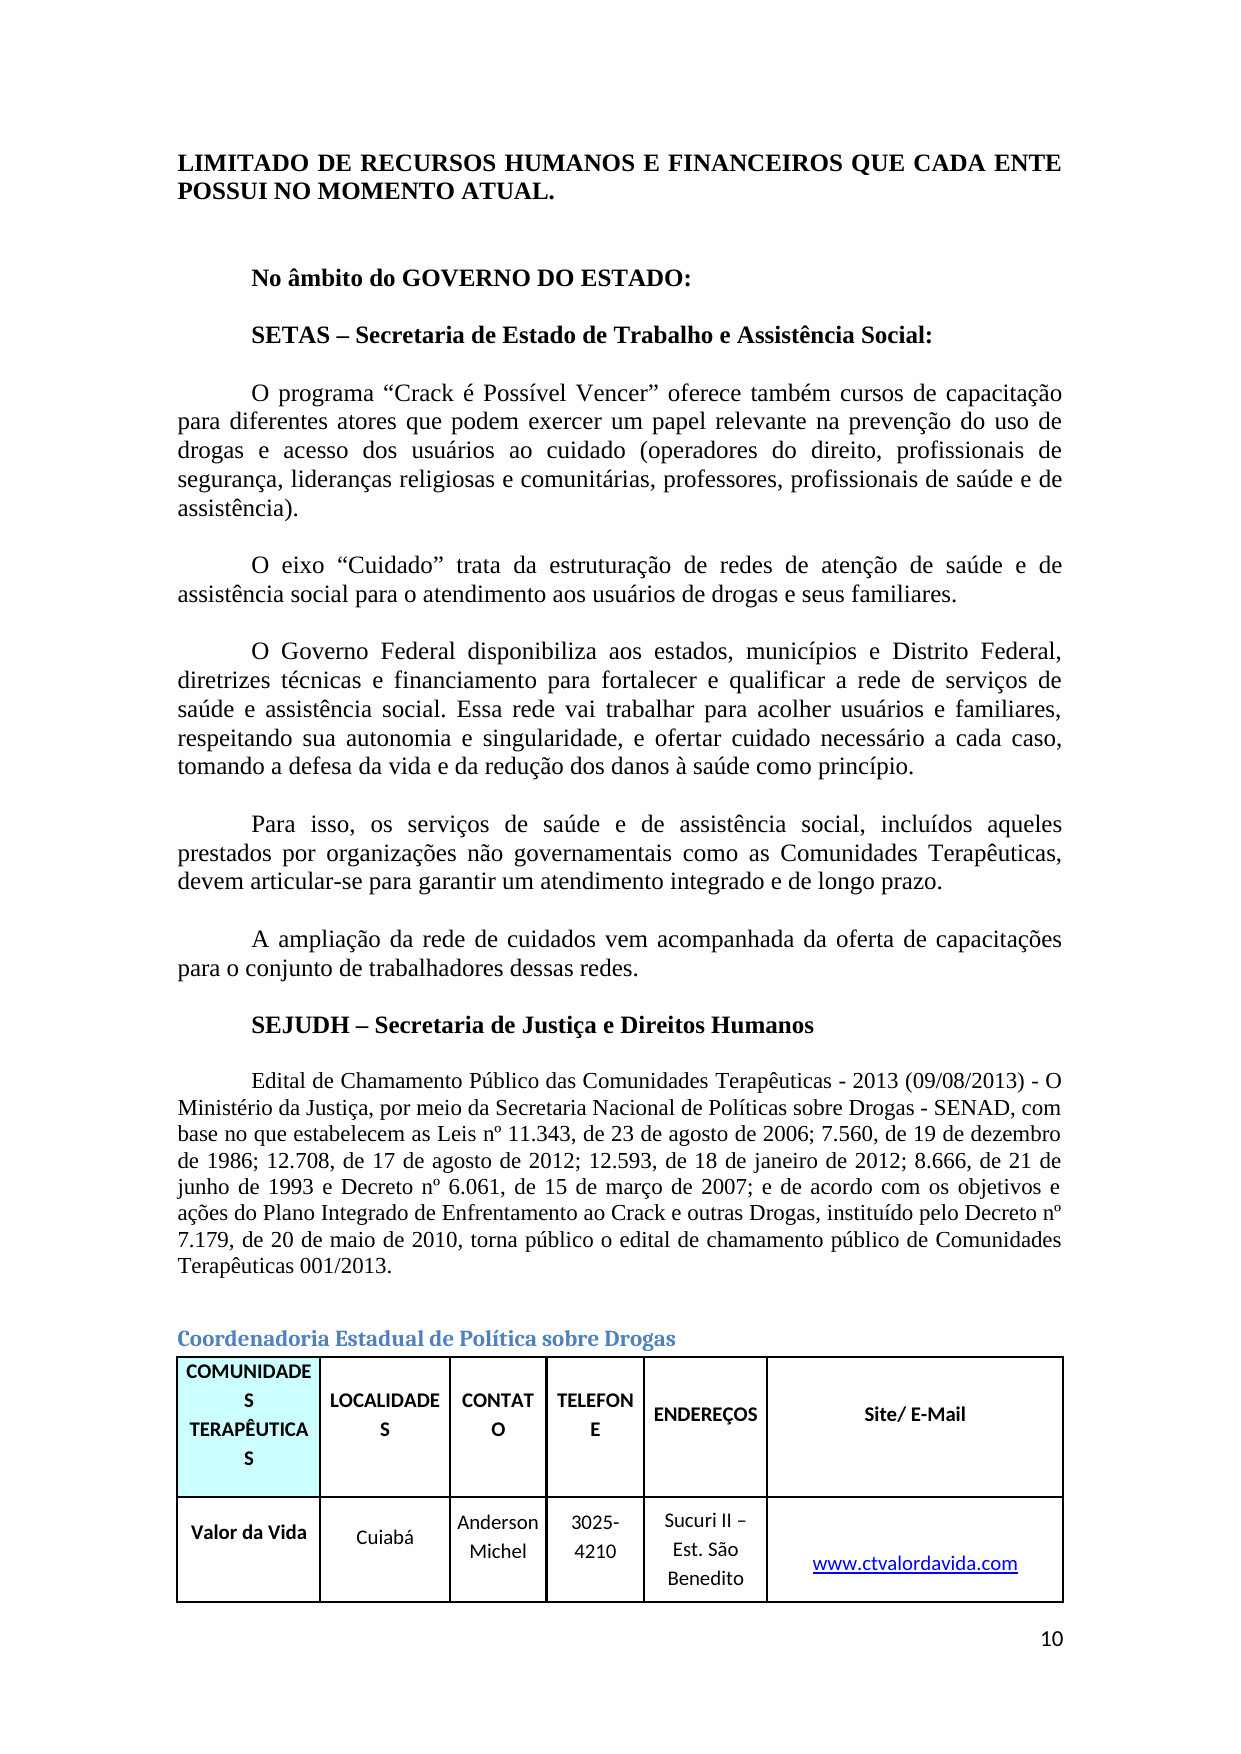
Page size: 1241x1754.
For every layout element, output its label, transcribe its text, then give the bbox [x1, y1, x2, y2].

text SETAS – Secretaria de Estado de Trabalho e Assistência Social: [177, 320, 1063, 349]
text A ampliação da rede de cuidados vem acompanhada da oferta de capacitações para o conjunto de trabalhadores dessas redes. [177, 924, 1063, 981]
table_cell [451, 1358, 545, 1496]
table_cell [548, 1498, 643, 1601]
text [177, 148, 1063, 205]
table_cell [768, 1498, 1062, 1601]
text Edital de Chamamento Público das Comunidades Terapêuticas - 2013 (09/08/2013) - O Ministério da Justiça, por meio da Secretaria Nacional de Políticas sobre Drogas - SENAD, com base no que estabelecem as Leis nº 11.343, de 23 de agosto de 2006; 7.560, de 19 de dezembro de 1986; 12.708, de 17 de agosto de 2012; 12.593, de 18 de janeiro de 2012; 8.666, de 21 de junho de 1993 e Decreto nº 6.061, de 15 de março de 2007; e de acordo com os objetivos e ações do Plano Integrado de Enfrentamento ao Crack e outras Drogas, instituído pelo Decreto nº 7.179, de 20 de maio de 2010, torna público o edital de chamamento público de Comunidades Terapêuticas 001/2013. [177, 1068, 1063, 1278]
table_cell [178, 1498, 319, 1601]
text O programa “Crack é Possível Vencer” oferece também cursos de capacitação para diferentes atores que podem exercer um papel relevante na prevenção do uso de drogas e acesso dos usuários ao cuidado (operadores do direito, profissionais de segurança, lideranças religiosas e comunitárias, professores, profissionais de saúde e de assistência). [177, 378, 1063, 521]
text No âmbito do GOVERNO DO ESTADO: [177, 263, 1063, 291]
text SEJUDH – Secretaria de Justiça e Direitos Humanos [177, 1010, 1063, 1039]
table_cell [321, 1358, 449, 1496]
text O eixo “Cuidado” trata da estruturação de redes de atenção de saúde e de assistência social para o atendimento aos usuários de drogas e seus familiares. [177, 550, 1063, 608]
table_cell [451, 1498, 545, 1601]
table_cell [768, 1358, 1062, 1496]
text Para isso, os serviços de saúde e de assistência social, incluídos aqueles prestados por organizações não governamentais como as Comunidades Terapêuticas, devem articular-se para garantir um atendimento integrado e de longo prazo. [177, 809, 1063, 895]
table_cell [548, 1358, 643, 1496]
table_cell [645, 1498, 766, 1601]
text O Governo Federal disponibiliza aos estados, municípios e Distrito Federal, diretrizes técnicas e financiamento para fortalecer e qualificar a rede de serviços de saúde e assistência social. Essa rede vai trabalhar para acolher usuários e familiares, respeitando sua autonomia e singularidade, e ofertar cuidado necessário a cada caso, tomando a defesa da vida e da redução dos danos à saúde como princípio. [177, 636, 1063, 780]
table_cell [321, 1498, 449, 1601]
table_cell [645, 1358, 766, 1496]
subtitle Coordenadoria Estadual de Política sobre Drogas [177, 1326, 1063, 1352]
